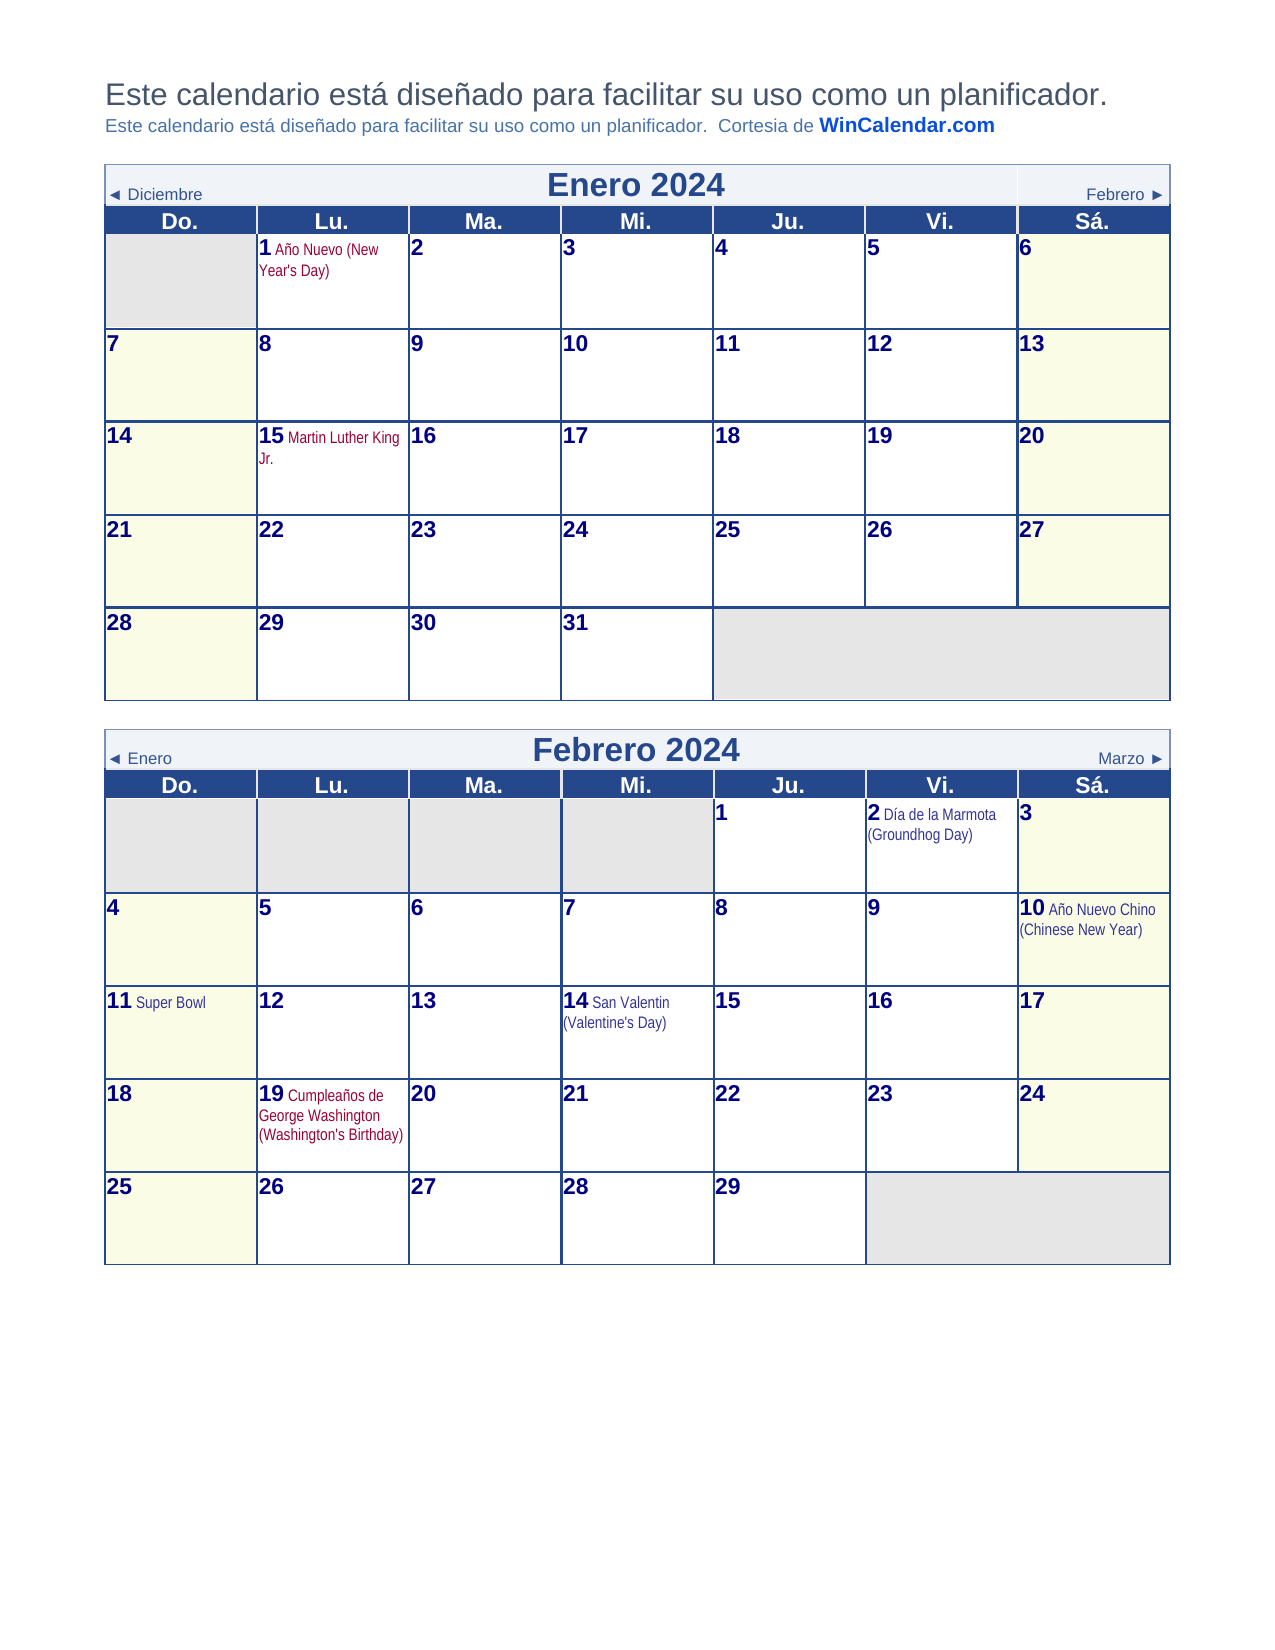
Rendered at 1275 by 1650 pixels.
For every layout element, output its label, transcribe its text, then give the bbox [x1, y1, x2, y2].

table_cell 7 [106, 330, 256, 420]
table_cell 18 [106, 1080, 256, 1171]
table_cell 3 [1019, 799, 1169, 892]
table_cell 28 [563, 1173, 713, 1264]
table_cell 5 [258, 894, 408, 984]
table_cell 29 [715, 1173, 865, 1264]
table_cell 4 [714, 234, 864, 327]
table_cell Ma. [410, 206, 560, 234]
table_cell 27 [1019, 516, 1169, 606]
table_cell 11 [714, 330, 864, 420]
table_cell 8 [258, 330, 408, 420]
table_cell [106, 234, 256, 327]
table_cell Ju. [714, 206, 864, 234]
table_cell Mi. [562, 206, 712, 234]
table_cell 24 [562, 516, 712, 606]
table_cell 20 [410, 1080, 560, 1171]
table_cell 1 [715, 799, 865, 892]
table_cell 13 [410, 987, 560, 1078]
table_cell Sá. [1019, 206, 1169, 234]
table_cell 16 [867, 987, 1017, 1078]
table_cell 26 [258, 1173, 408, 1264]
table_cell 25 [106, 1173, 256, 1264]
table_cell 20 [1019, 423, 1169, 513]
table_cell 19 [866, 423, 1016, 513]
table_cell 24 [1019, 1080, 1169, 1171]
table_cell Ju. [715, 770, 865, 798]
table_cell 6 [410, 894, 560, 984]
table_cell 15 [715, 987, 865, 1078]
table_cell 2 [410, 234, 560, 327]
table_cell 10 [562, 330, 712, 420]
table_cell 10 Año Nuevo Chino (Chinese New Year) [1019, 894, 1169, 984]
table_cell 23 [867, 1080, 1017, 1171]
table_cell 29 [258, 609, 408, 699]
table_cell 1 Año Nuevo (New Year's Day) [258, 234, 408, 327]
table_cell 12 [866, 330, 1016, 420]
table_cell 22 [715, 1080, 865, 1171]
table_cell Sá. [1019, 770, 1169, 798]
table_cell 28 [106, 609, 256, 699]
table_header Febrero 2024 [257, 730, 1018, 768]
table_cell Vi. [867, 770, 1017, 798]
table_cell 2 Día de la Marmota (Groundhog Day) [867, 799, 1017, 892]
table_cell 30 [410, 609, 560, 699]
table_cell [410, 799, 560, 892]
table_cell Lu. [258, 206, 408, 234]
table_cell 14 [106, 423, 256, 513]
text Este calendario está diseñado para facilitar su uso como un planificador. Este calendario está diseñado para facilitar su uso como un planificador. Cortesia de WinCalendar.com [105, 76, 1170, 164]
table_cell 17 [1019, 987, 1169, 1078]
table_cell 21 [563, 1080, 713, 1171]
table_cell 8 [715, 894, 865, 984]
table_cell 13 [1019, 330, 1169, 420]
table_cell 31 [562, 609, 712, 699]
table_cell [563, 799, 713, 892]
table_cell 19 Cumpleaños de George Washington (Washington's Birthday) [258, 1080, 408, 1171]
table_cell Do. [106, 770, 256, 798]
table_cell 9 [410, 330, 560, 420]
table_header ◄ Diciembre [106, 165, 257, 204]
table_cell 26 [866, 516, 1016, 606]
table_cell Ma. [410, 770, 560, 798]
table_cell [106, 799, 256, 892]
table_cell Do. [106, 206, 256, 234]
table_cell 16 [410, 423, 560, 513]
table_cell 9 [867, 894, 1017, 984]
table_cell [714, 609, 1169, 699]
table_cell Vi. [866, 206, 1016, 234]
table_cell 6 [1019, 234, 1169, 327]
table_cell Mi. [563, 770, 713, 798]
table_cell 4 [106, 894, 256, 984]
table_cell 21 [106, 516, 256, 606]
table_cell 15 Martin Luther King Jr. [258, 423, 408, 513]
table_header Febrero ► [1018, 165, 1169, 204]
table_cell [867, 1173, 1169, 1264]
table_cell 22 [258, 516, 408, 606]
table_cell 23 [410, 516, 560, 606]
table_cell 14 San Valentin (Valentine's Day) [563, 987, 713, 1078]
table_cell 12 [258, 987, 408, 1078]
table_cell 27 [410, 1173, 560, 1264]
table_cell 5 [866, 234, 1016, 327]
table_cell 7 [563, 894, 713, 984]
table_cell 3 [562, 234, 712, 327]
table_header Enero 2024 [257, 165, 1017, 204]
table_cell [258, 799, 408, 892]
table_cell 25 [714, 516, 864, 606]
table_cell Lu. [258, 770, 408, 798]
table_cell 17 [562, 423, 712, 513]
table_header ◄ Enero [106, 730, 257, 768]
table_cell 18 [714, 423, 864, 513]
table_cell 11 Super Bowl [106, 987, 256, 1078]
table_header Marzo ► [1018, 730, 1169, 768]
